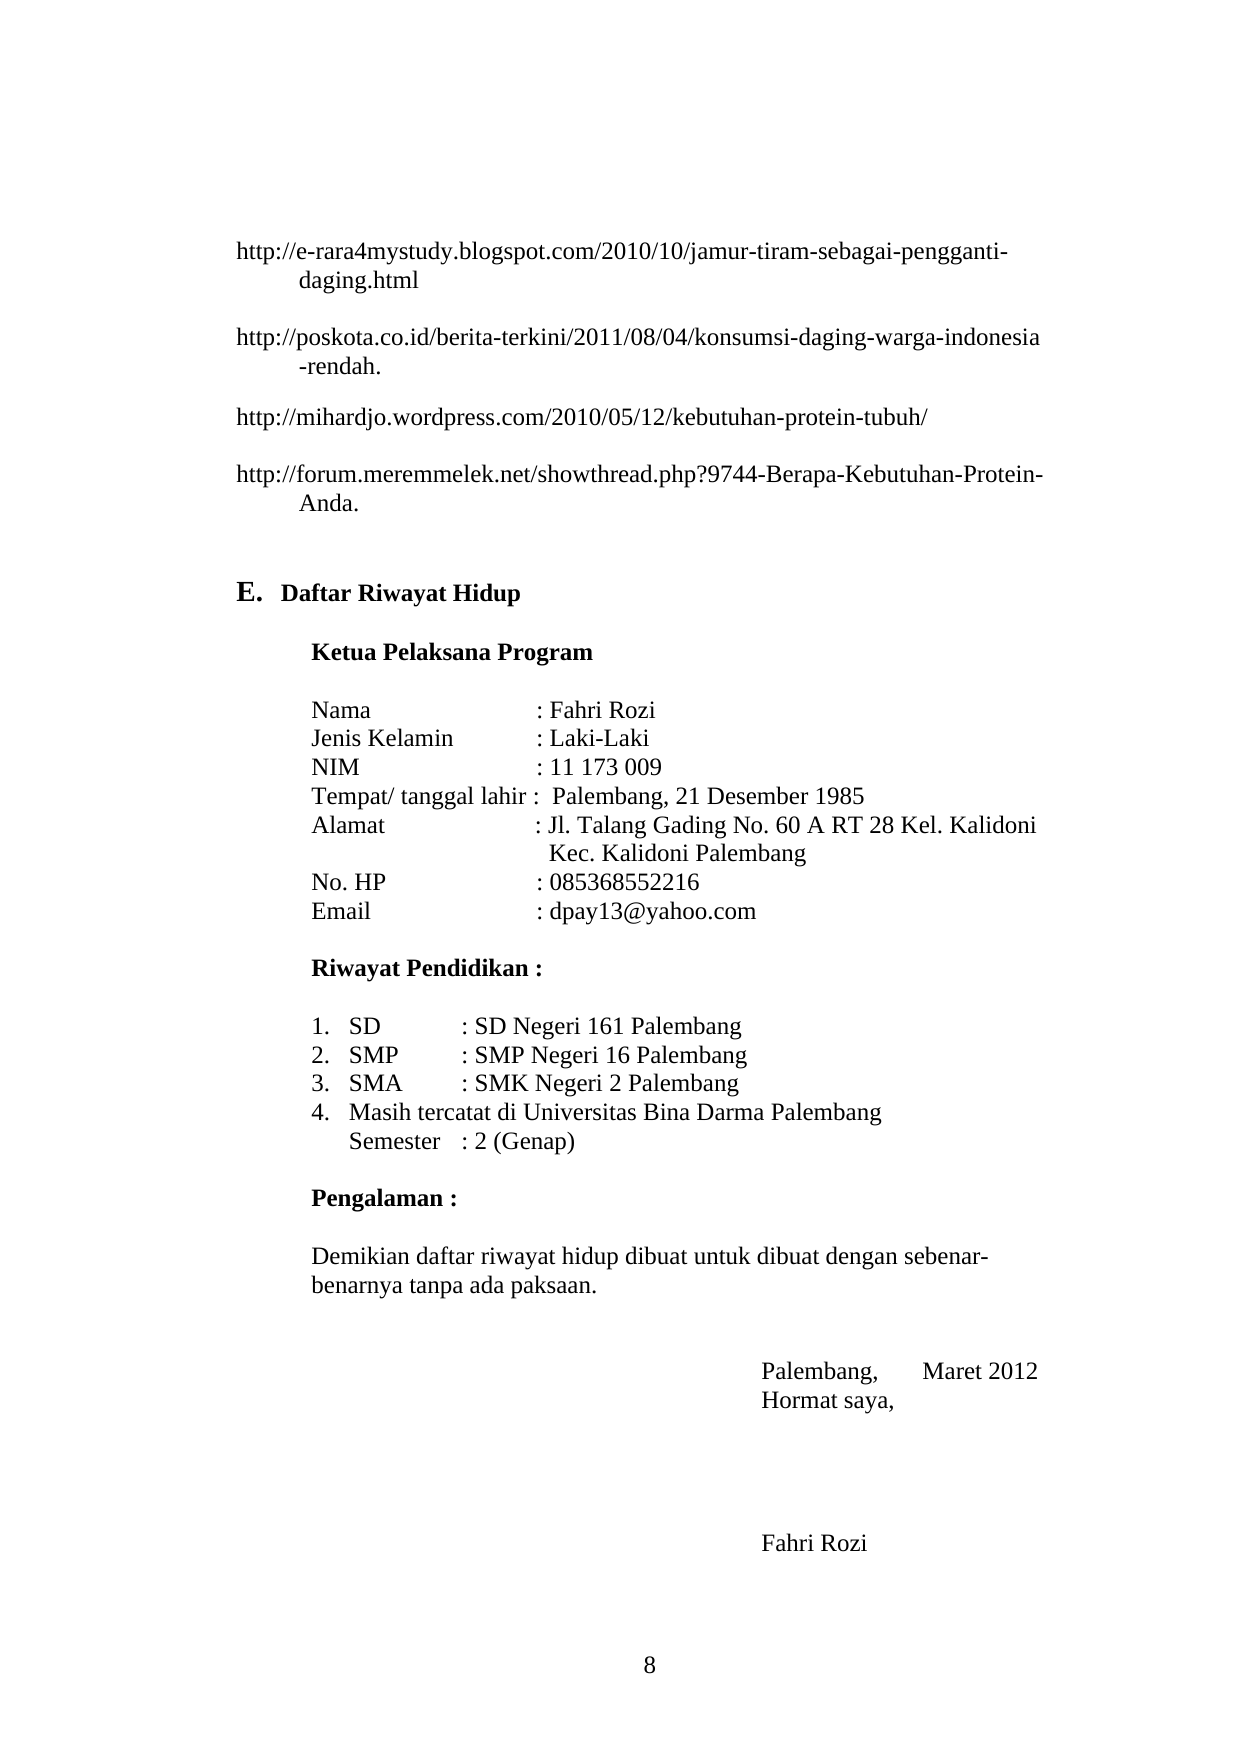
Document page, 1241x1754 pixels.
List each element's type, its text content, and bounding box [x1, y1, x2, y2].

text Tempat/ tanggal lahir : Palembang, 21 Desember 1985 [311, 781, 1063, 810]
list Daftar Riwayat Hidup [236, 574, 1063, 608]
text http://poskota.co.id/berita-terkini/2011/08/04/konsumsi-daging-warga-indonesia -rendah. [236, 322, 1063, 380]
list SMP : SMP Negeri 16 Palembang [311, 1040, 1063, 1068]
text Hormat saya, [236, 1385, 1063, 1413]
text Palembang, Maret 2012 [236, 1356, 1063, 1385]
list SD : SD Negeri 161 Palembang [311, 1011, 1063, 1040]
text Email : dpay13@yahoo.com [311, 896, 1063, 925]
text Alamat : Jl. Talang Gading No. 60 A RT 28 Kel. Kalidoni Kec. Kalidoni Palembang [311, 810, 1063, 867]
text No. HP : 085368552216 [311, 867, 1063, 896]
text Nama : Fahri Rozi [311, 695, 1063, 723]
text http://e-rara4mystudy.blogspot.com/2010/10/jamur-tiram-sebagai-pengganti-daging.html [236, 236, 1063, 294]
text Ketua Pelaksana Program [311, 637, 1063, 666]
text http://mihardjo.wordpress.com/2010/05/12/kebutuhan-protein-tubuh/ [236, 402, 1063, 430]
list Masih tercatat di Universitas Bina Darma Palembang [311, 1097, 1063, 1126]
text http://forum.meremmelek.net/showthread.php?9744-Berapa-Kebutuhan-Protein- Anda. [236, 459, 1063, 517]
text Fahri Rozi [236, 1528, 1063, 1557]
text NIM : 11 173 009 [311, 752, 1063, 781]
text Demikian daftar riwayat hidup dibuat untuk dibuat dengan sebenar- benarnya tanpa ada paksaan. [311, 1241, 1063, 1298]
text Riwayat Pendidikan : [311, 953, 1063, 982]
text Jenis Kelamin : Laki-Laki [311, 723, 1063, 752]
list SMA : SMK Negeri 2 Palembang [311, 1068, 1063, 1097]
text Pengalaman : [311, 1183, 1063, 1212]
text Semester : 2 (Genap) [311, 1126, 1063, 1155]
